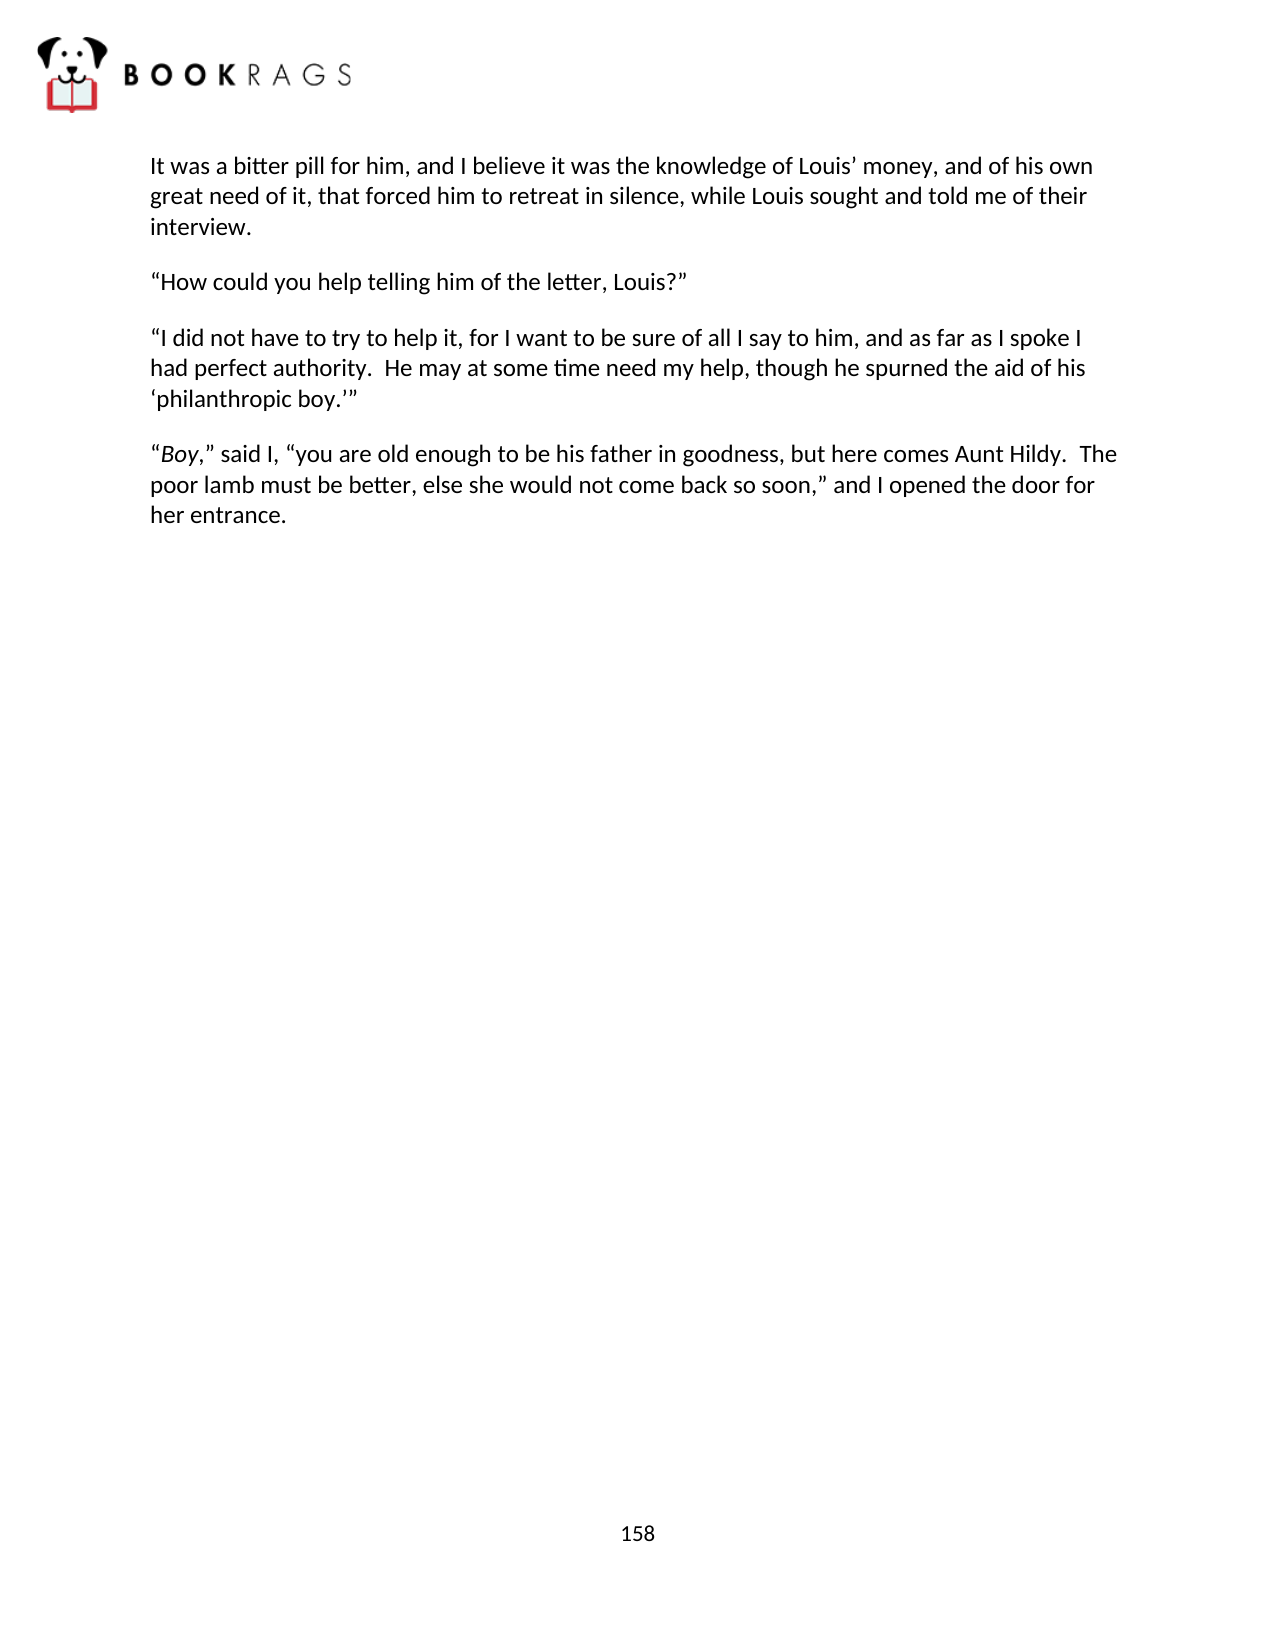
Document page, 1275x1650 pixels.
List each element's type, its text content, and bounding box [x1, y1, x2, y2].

text It was a bitter pill for him, and I believe it was the knowledge of Louis’ money, and of his own great need of it, that forced him to retreat in silence, while Louis sought and told me of their interview. [150, 150, 1125, 242]
text “I did not have to try to help it, for I want to be sure of all I say to him, and as far as I spoke I had perfect authority. He may at some time need my help, though he spurned the aid of his ‘philanthropic boy.’” [150, 322, 1125, 414]
text “How could you help telling him of the letter, Louis?” [150, 267, 1125, 297]
picture [37, 37, 351, 113]
text “Boy,” said I, “you are old enough to be his father in goodness, but here comes Aunt Hildy. The poor lamb must be better, else she would not come back so soon,” and I opened the door for her entrance. [150, 439, 1125, 530]
